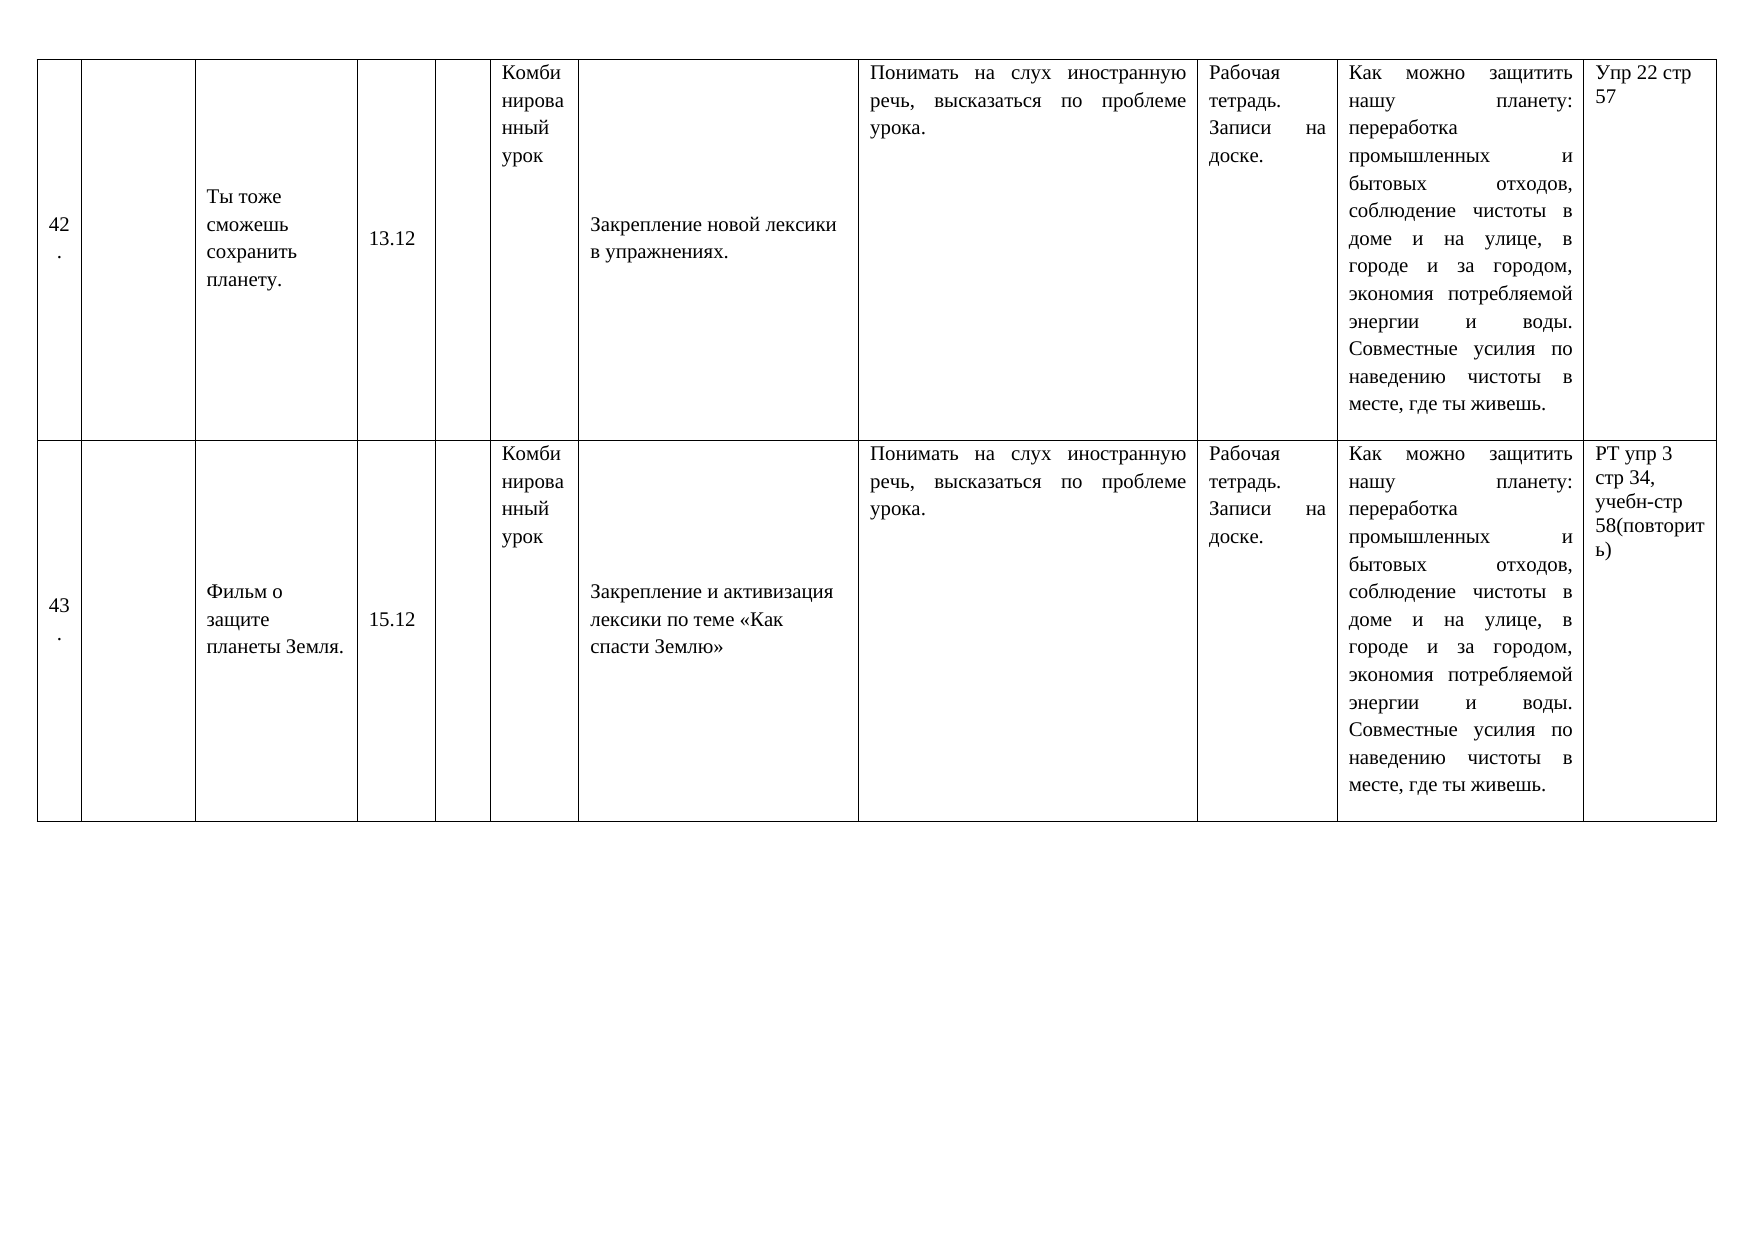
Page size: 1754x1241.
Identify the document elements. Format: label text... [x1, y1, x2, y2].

table_cell [82, 441, 195, 821]
table_cell РТ упр 3 стр 34, учебн-стр 58(повторить) [1584, 441, 1716, 821]
table_cell Закрепление и активизация лексики по теме «Как спасти Землю» [579, 441, 858, 821]
table_cell 43. [38, 441, 81, 821]
table_cell 13.12 [358, 60, 435, 440]
table_cell Понимать на слух иностранную речь, высказаться по проблеме урока. [859, 441, 1197, 821]
table_cell [436, 60, 490, 440]
table_cell Комбинированный урок [491, 60, 578, 440]
table_cell Ты тоже сможешь сохранить планету. [196, 60, 357, 440]
table_cell Рабочая тетрадь. Записи на доске. [1198, 441, 1337, 821]
table_cell Закрепление новой лексики в упражнениях. [579, 60, 858, 440]
table_cell Как можно защитить нашу планету: переработка промышленных и бытовых отходов, соблюдение чистоты в доме и на улице, в городе и за городом, экономия потребляемой энергии и воды. Совместные усилия по наведению чистоты в месте, где ты живешь. [1338, 60, 1583, 440]
table_cell Упр 22 стр 57 [1584, 60, 1716, 440]
table_cell Рабочая тетрадь. Записи на доске. [1198, 60, 1337, 440]
table_cell Как можно защитить нашу планету: переработка промышленных и бытовых отходов, соблюдение чистоты в доме и на улице, в городе и за городом, экономия потребляемой энергии и воды. Совместные усилия по наведению чистоты в месте, где ты живешь. [1338, 441, 1583, 821]
table_cell 15.12 [358, 441, 435, 821]
table_cell Фильм о защите планеты Земля. [196, 441, 357, 821]
table_cell Комбинированный урок [491, 441, 578, 821]
table_cell [436, 441, 490, 821]
table_cell [82, 60, 195, 440]
table_cell Понимать на слух иностранную речь, высказаться по проблеме урока. [859, 60, 1197, 440]
table_cell 42. [38, 60, 81, 440]
